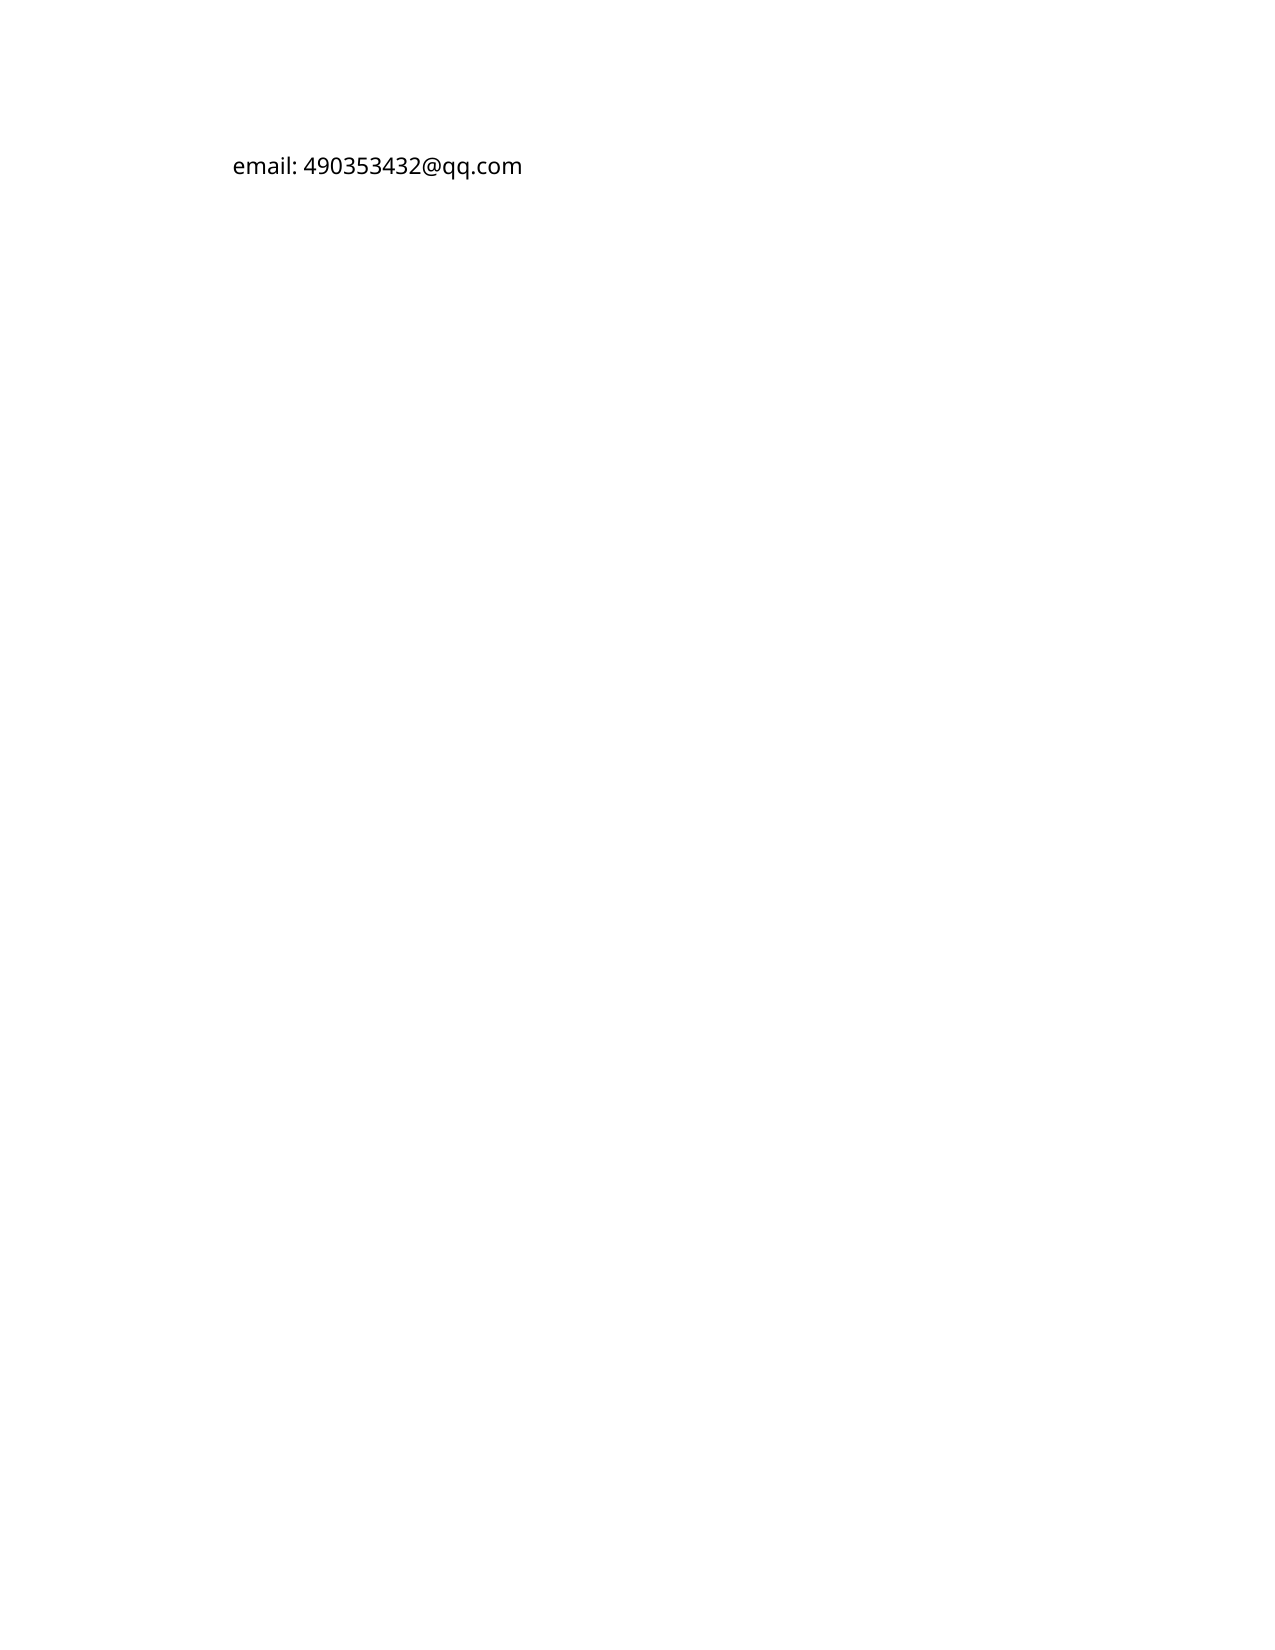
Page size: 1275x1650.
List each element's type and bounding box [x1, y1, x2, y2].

text [232, 150, 1087, 253]
